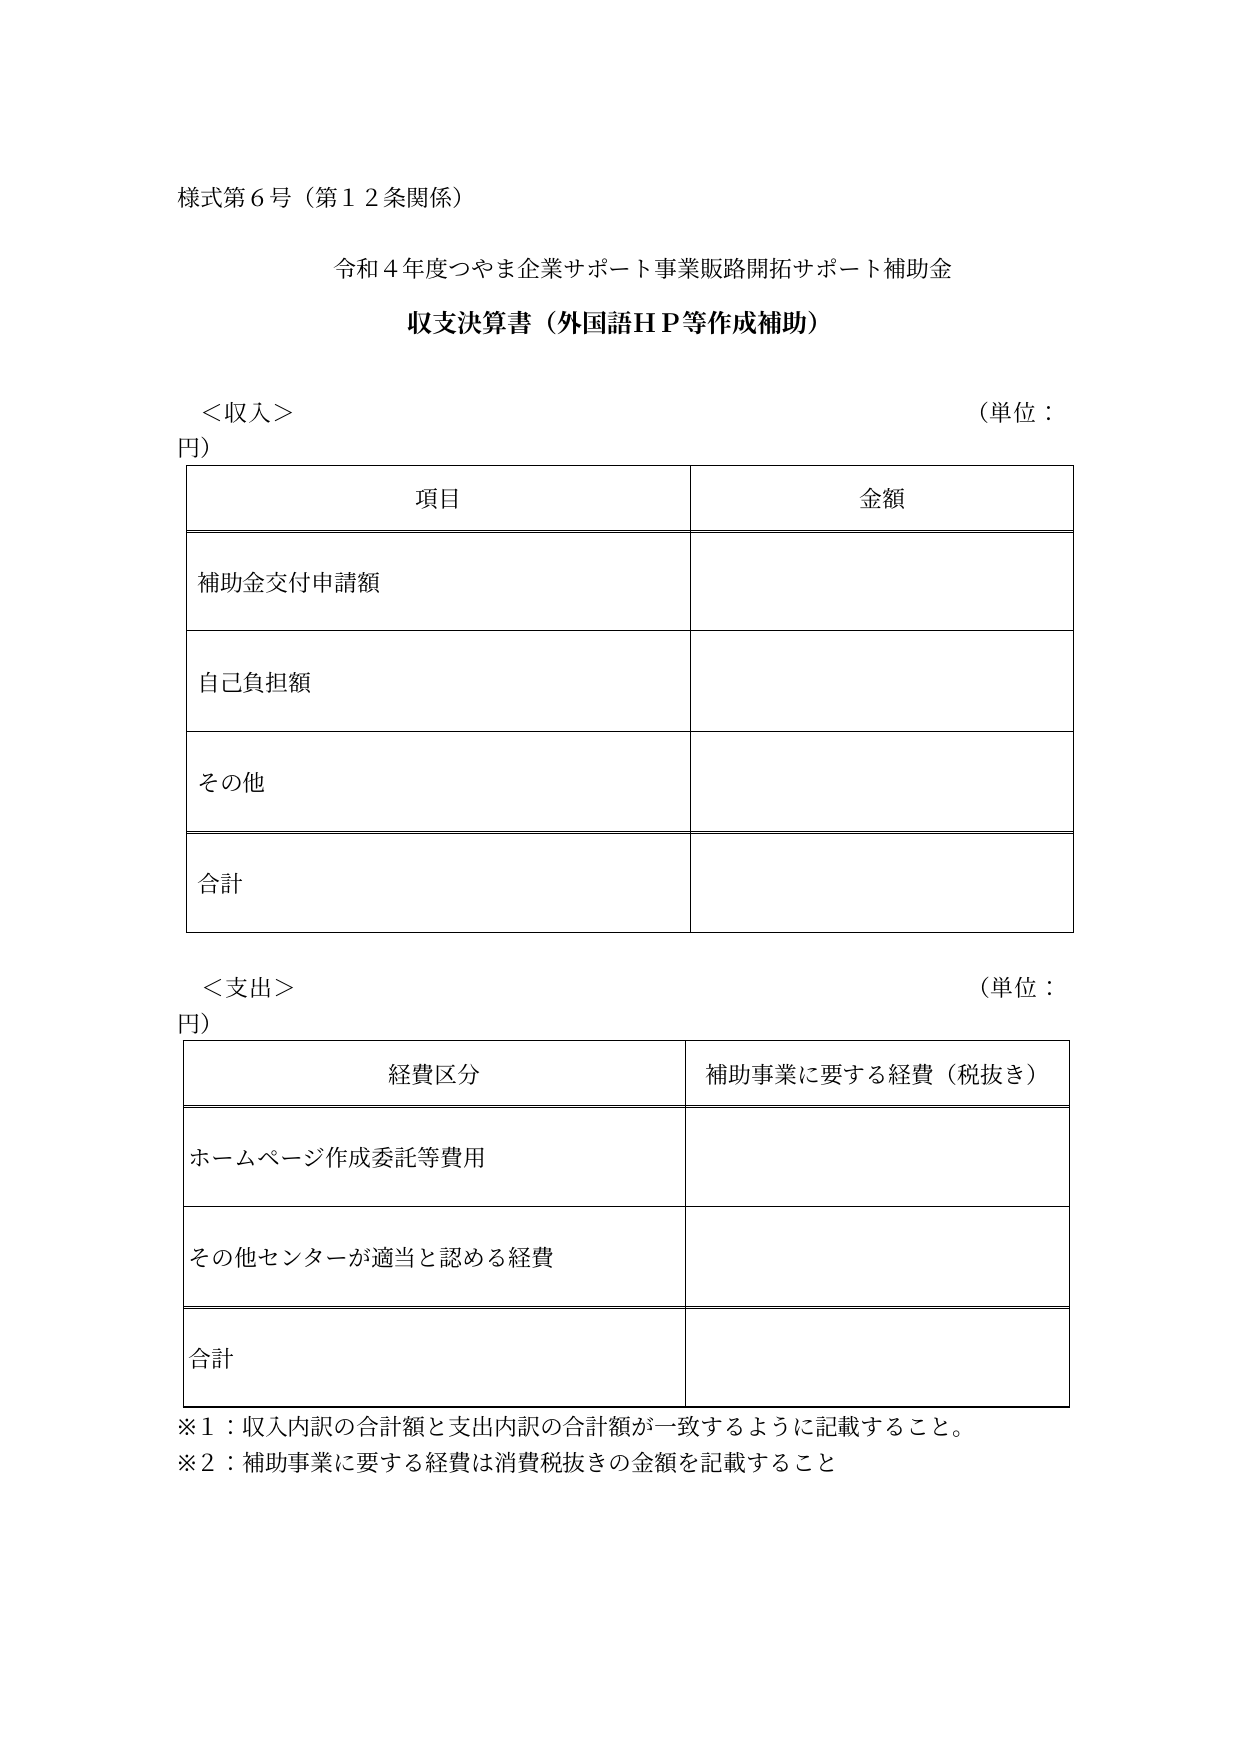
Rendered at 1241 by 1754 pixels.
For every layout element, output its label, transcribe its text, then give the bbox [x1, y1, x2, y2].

table_cell [691, 631, 1073, 731]
table_header 補助事業に要する経費（税抜き） [686, 1041, 1069, 1105]
table_cell 自己負担額 [187, 631, 690, 731]
table_cell 合計 [184, 1309, 685, 1406]
text 収支決算書（外国語ＨＰ等作成補助） [177, 286, 1063, 357]
text ＜収入＞ （単位：円） [177, 393, 1063, 465]
table_header 項目 [187, 466, 690, 530]
table_cell [686, 1309, 1069, 1406]
table_cell [686, 1207, 1069, 1306]
table_cell 補助金交付申請額 [187, 533, 690, 630]
table_cell [691, 533, 1073, 630]
text 様式第６号（第１２条関係） [177, 178, 1063, 214]
table_cell [686, 1108, 1069, 1206]
table_cell その他センターが適当と認める経費 [184, 1207, 685, 1306]
table_cell [691, 732, 1073, 831]
table_header 金額 [691, 466, 1073, 530]
text ※２：補助事業に要する経費は消費税抜きの金額を記載すること [177, 1443, 1063, 1479]
table_header 経費区分 [184, 1041, 685, 1105]
text ＜支出＞ （単位：円） [177, 968, 1063, 1040]
table_cell その他 [187, 732, 690, 831]
table_cell 合計 [187, 834, 690, 932]
table_cell [691, 834, 1073, 932]
table_cell ホームページ作成委託等費用 [184, 1108, 685, 1206]
text ※１：収入内訳の合計額と支出内訳の合計額が一致するように記載すること。 [177, 1407, 1063, 1443]
text 令和４年度つやま企業サポート事業販路開拓サポート補助金 [177, 250, 1063, 286]
